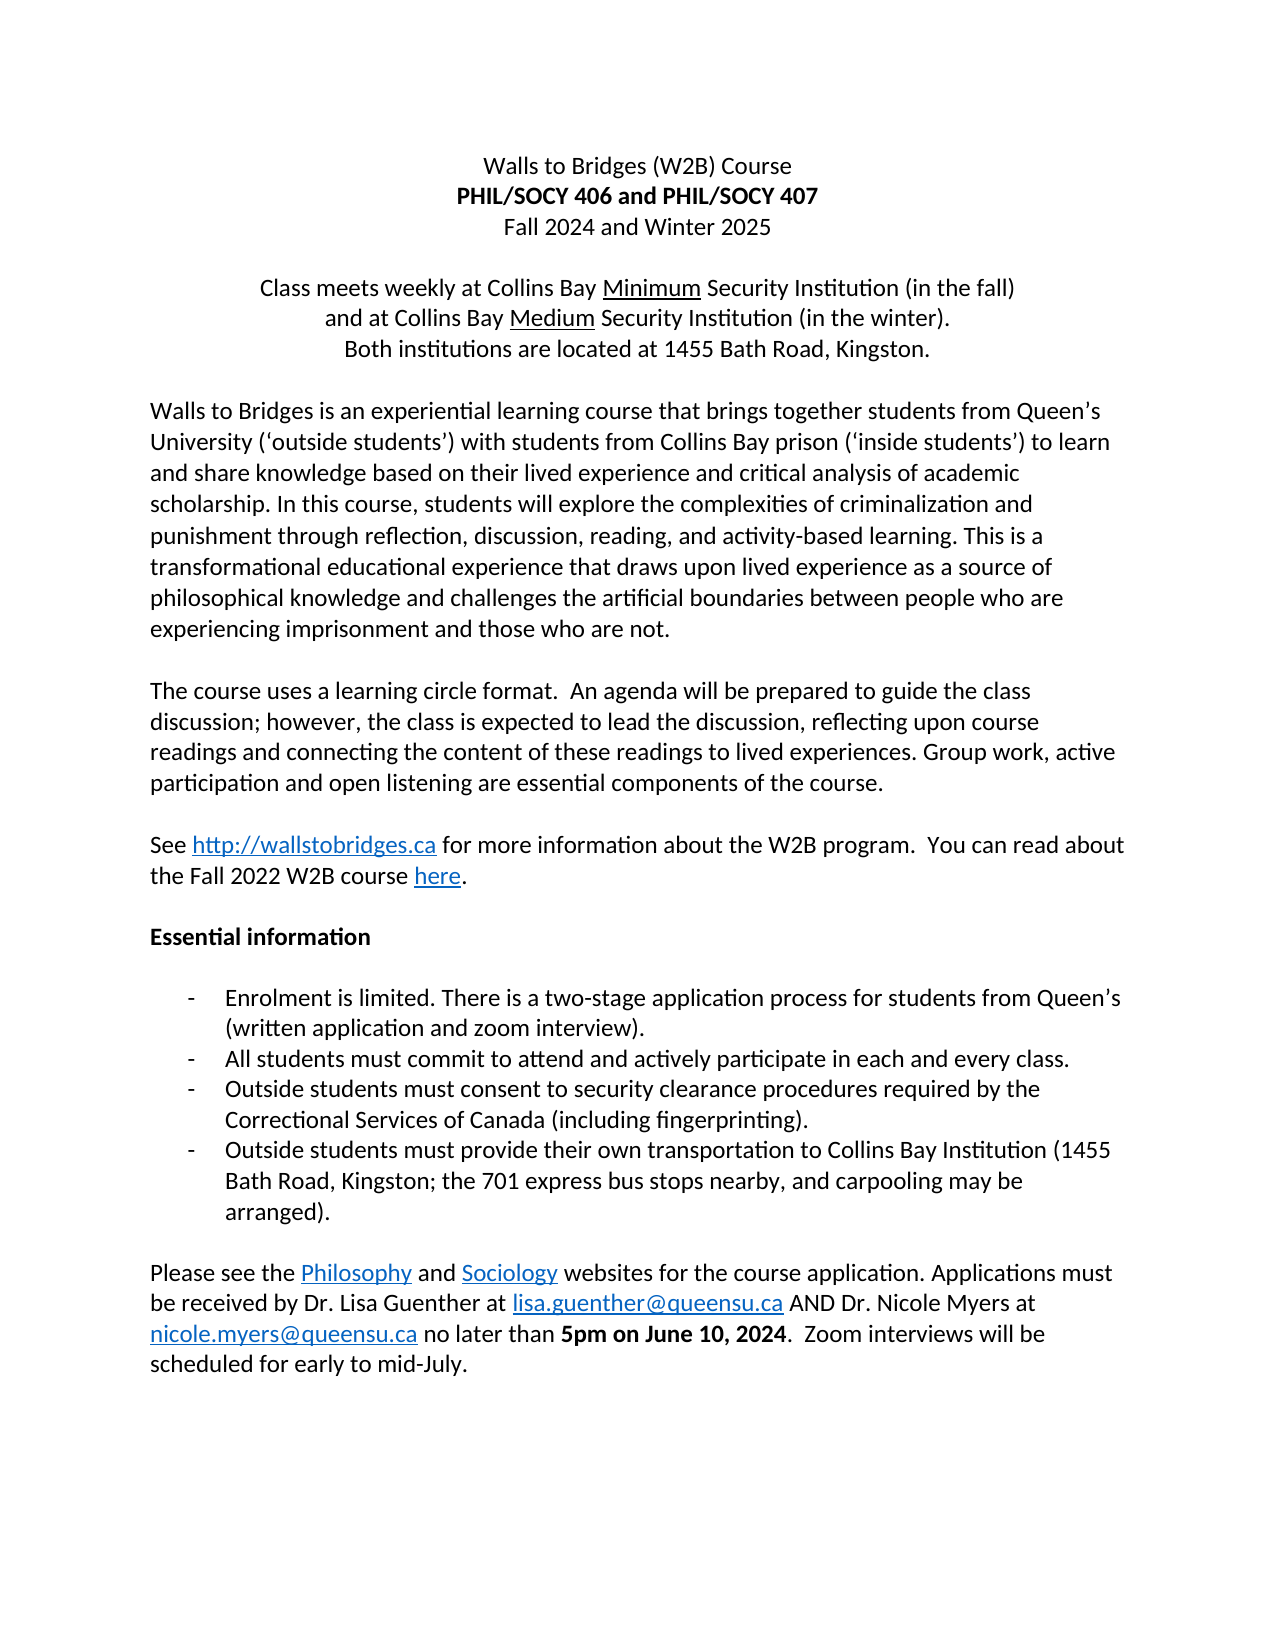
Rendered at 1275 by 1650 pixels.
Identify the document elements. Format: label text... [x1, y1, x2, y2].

list Enrolment is limited. There is a two-stage application process for students from Queen’s (written application and zoom interview). [187, 982, 1125, 1043]
text Class meets weekly at Collins Bay Minimum Security Institution (in the fall) [150, 272, 1125, 303]
text The course uses a learning circle format. An agenda will be prepared to guide the class discussion; however, the class is expected to lead the discussion, reflecting upon course readings and connecting the content of these readings to lived experiences. Group work, active participation and open listening are essential components of the course. [150, 675, 1125, 797]
text and at Collins Bay Medium Security Institution (in the winter). [150, 303, 1125, 333]
list All students must commit to attend and actively participate in each and every class. [187, 1043, 1125, 1074]
list Outside students must provide their own transportation to Collins Bay Institution (1455 Bath Road, Kingston; the 701 express bus stops nearby, and carpooling may be arranged). [187, 1135, 1125, 1226]
text Walls to Bridges is an experiential learning course that brings together students from Queen’s University (‘outside students’) with students from Collins Bay prison (‘inside students’) to learn and share knowledge based on their lived experience and critical analysis of academic scholarship. In this course, students will explore the complexities of criminalization and punishment through reflection, discussion, reading, and activity-based learning. This is a transformational educational experience that draws upon lived experience as a source of philosophical knowledge and challenges the artificial boundaries between people who are experiencing imprisonment and those who are not. [150, 394, 1125, 644]
text Please see the Philosophy and Sociology websites for the course application. Applications must be received by Dr. Lisa Guenther at lisa.guenther@queensu.ca AND Dr. Nicole Myers at nicole.myers@queensu.ca no later than 5pm on June 10, 2024. Zoom interviews will be scheduled for early to mid-July. [150, 1257, 1125, 1379]
text See http://wallstobridges.ca for more information about the W2B program. You can read about the Fall 2022 W2B course here. [150, 828, 1125, 891]
text Both institutions are located at 1455 Bath Road, Kingston. [150, 333, 1125, 364]
text PHIL/SOCY 406 and PHIL/SOCY 407 [150, 181, 1125, 211]
text Fall 2024 and Winter 2025 [150, 211, 1125, 242]
text Essential information [150, 921, 1125, 952]
list Outside students must consent to security clearance procedures required by the Correctional Services of Canada (including fingerprinting). [187, 1074, 1125, 1135]
text Walls to Bridges (W2B) Course [150, 150, 1125, 181]
